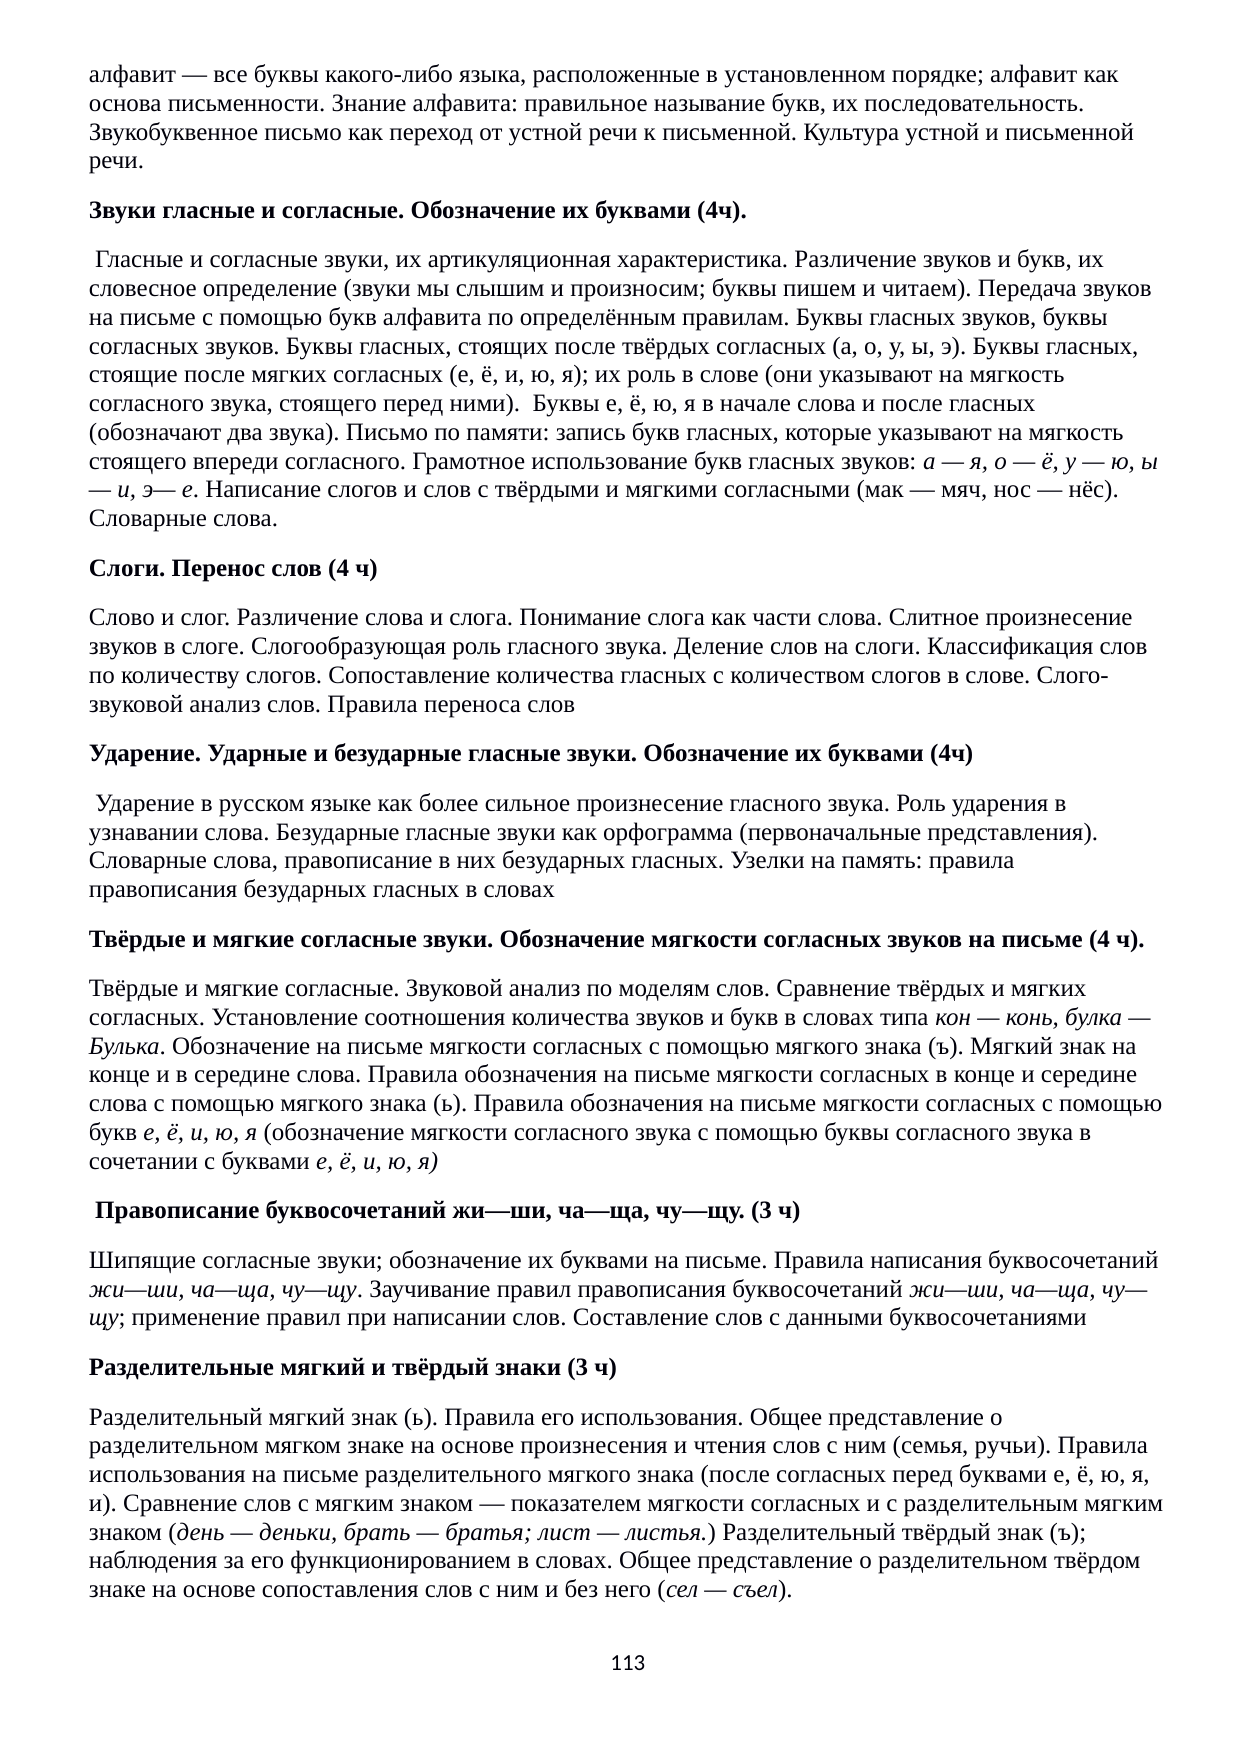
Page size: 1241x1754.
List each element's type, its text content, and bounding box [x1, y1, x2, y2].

text Шипящие согласные звуки; обозначение их буквами на письме. Правила написания буквосочетаний жи—ши, ча—ща, чу—щу. Заучивание правил правописания буквосочетаний жи—ши, ча—ща, чу—щу; применение правил при написании слов. Составление слов с данными буквосочетаниями [89, 1245, 1167, 1331]
text Гласные и согласные звуки, их артикуляционная характеристика. Различение звуков и букв, их словесное определение (звуки мы слышим и произносим; буквы пишем и читаем). Передача звуков на письме с помощью букв алфавита по определённым правилам. Буквы гласных звуков, буквы согласных звуков. Буквы гласных, стоящих после твёрдых согласных (а, о, у, ы, э). Буквы гласных, стоящие после мягких согласных (е, ё, и, ю, я); их роль в слове (они указывают на мягкость согласного звука, стоящего перед ними). Буквы е, ё, ю, я в начале слова и после гласных (обозначают два звука). Письмо по памяти: запись букв гласных, которые указывают на мягкость стоящего впереди согласного. Грамотное использование букв гласных звуков: а — я, о — ё, у — ю, ы — и, э— е. Написание слогов и слов с твёрдыми и мягкими согласными (мак — мяч, нос — нёс). Словарные слова. [89, 244, 1167, 532]
text Твёрдые и мягкие согласные. Звуковой анализ по моделям слов. Сравнение твёрдых и мягких согласных. Установление соотношения количества звуков и букв в словах типа кон — конь, булка — Булька. Обозначение на письме мягкости согласных с помощью мягкого знака (ъ). Мягкий знак на конце и в середине слова. Правила обозначения на письме мягкости согласных в конце и середине слова с помощью мягкого знака (ь). Правила обозначения на письме мягкости согласных с помощью букв е, ё, и, ю, я (обозначение мягкости согласного звука с помощью буквы согласного звука в сочетании с буквами е, ё, и, ю, я) [89, 973, 1167, 1174]
text Ударение в русском языке как более сильное произнесение гласного звука. Роль ударения в узнавании слова. Безударные гласные звуки как орфограмма (первоначальные представления). Словарные слова, правописание в них безударных гласных. Узелки на память: правила правописания безударных гласных в словах [89, 788, 1167, 903]
text Правописание буквосочетаний жи—ши, ча—ща, чу—щу. (3 ч) [89, 1195, 1167, 1224]
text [89, 59, 1167, 174]
text Ударение. Ударные и безударные гласные звуки. Обозначение их буквами (4ч) [89, 738, 1167, 767]
text Звуки гласные и согласные. Обозначение их буквами (4ч). [89, 195, 1167, 224]
text Слово и слог. Различение слова и слога. Понимание слога как части слова. Слитное произнесение звуков в слоге. Слогообразующая роль гласного звука. Деление слов на слоги. Классификация слов по количеству слогов. Сопоставление количества гласных с количеством слогов в слове. Слого-звуковой анализ слов. Правила переноса слов [89, 602, 1167, 717]
text Разделительный мягкий знак (ь). Правила его использования. Общее представление о разделительном мягком знаке на основе произнесения и чтения слов с ним (семья, ручьи). Правила использования на письме разделительного мягкого знака (после согласных перед буквами е, ё, ю, я, и). Сравнение слов с мягким знаком — показателем мягкости согласных и с разделительным мягким знаком (день — деньки, брать — братья; лист — листья.) Разделительный твёрдый знак (ъ); наблюдения за его функционированием в словах. Общее представление о разделительном твёрдом знаке на основе сопоставления слов с ним и без него (сел — съел). [89, 1402, 1167, 1603]
text Твёрдые и мягкие согласные звуки. Обозначение мягкости согласных звуков на письме (4 ч). [89, 924, 1167, 952]
text Слоги. Перенос слов (4 ч) [89, 553, 1167, 582]
text Разделительные мягкий и твёрдый знаки (3 ч) [89, 1352, 1167, 1381]
